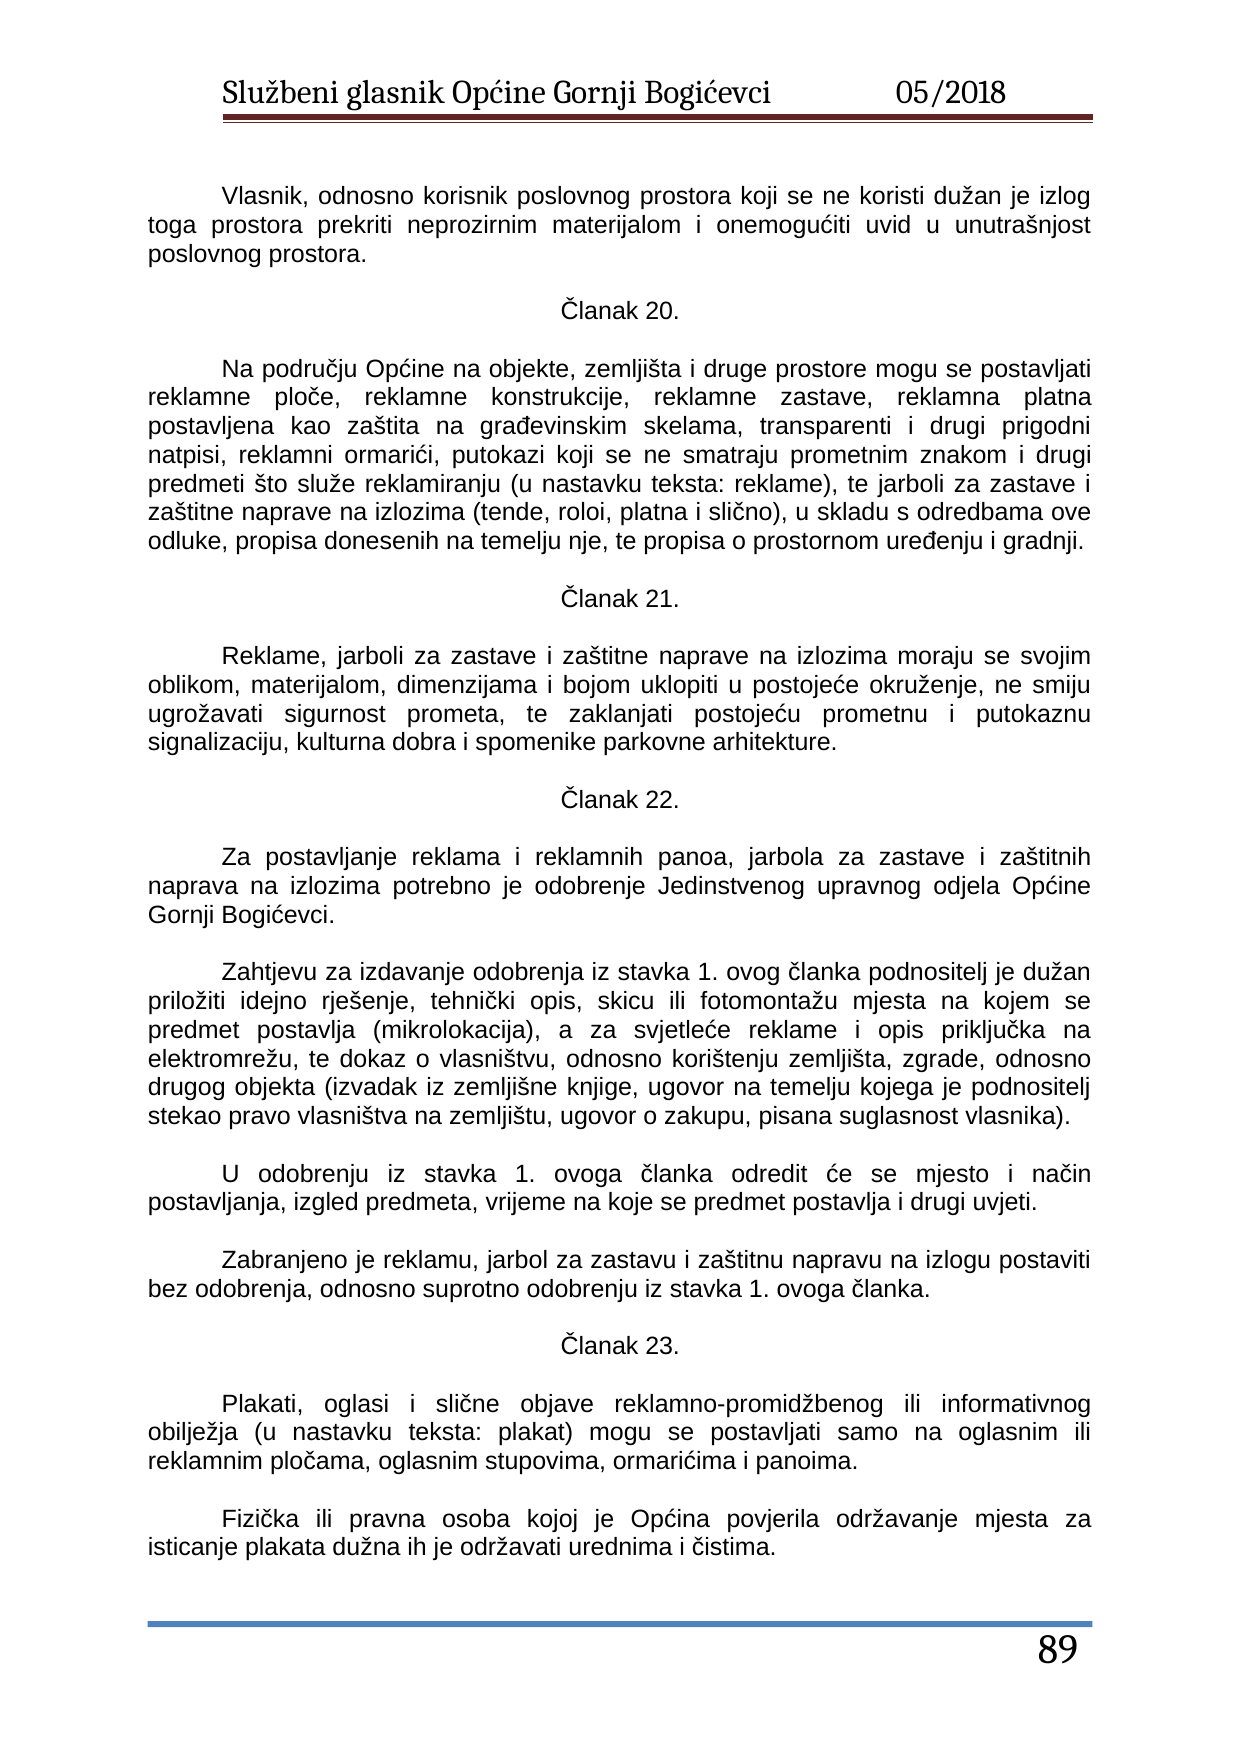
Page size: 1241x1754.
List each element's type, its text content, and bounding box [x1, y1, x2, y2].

text Članak 23. [148, 1331, 1093, 1360]
text Zabranjeno je reklamu, jarbol za zastavu i zaštitnu napravu na izlogu postaviti bez odobrenja, odnosno suprotno odobrenju iz stavka 1. ovoga članka. [148, 1245, 1093, 1302]
text Članak 22. [148, 785, 1093, 813]
text Članak 20. [148, 296, 1093, 325]
text Reklame, jarboli za zastave i zaštitne naprave na izlozima moraju se svojim oblikom, materijalom, dimenzijama i bojom uklopiti u postojeće okruženje, ne smiju ugrožavati sigurnost prometa, te zaklanjati postojeću prometnu i putokaznu signalizaciju, kulturna dobra i spomenike parkovne arhitekture. [148, 641, 1093, 756]
text Zahtjevu za izdavanje odobrenja iz stavka 1. ovog članka podnositelj je dužan priložiti idejno rješenje, tehnički opis, skicu ili fotomontažu mjesta na kojem se predmet postavlja (mikrolokacija), a za svjetleće reklame i opis priključka na elektromrežu, te dokaz o vlasništvu, odnosno korištenju zemljišta, zgrade, odnosno drugog objekta (izvadak iz zemljišne knjige, ugovor na temelju kojega je podnositelj stekao pravo vlasništva na zemljištu, ugovor o zakupu, pisana suglasnost vlasnika). [148, 957, 1093, 1130]
text Članak 21. [148, 583, 1093, 612]
text Vlasnik, odnosno korisnik poslovnog prostora koji se ne koristi dužan je izlog toga prostora prekriti neprozirnim materijalom i onemogućiti uvid u unutrašnjost poslovnog prostora. [148, 181, 1093, 267]
text Fizička ili pravna osoba kojoj je Općina povjerila održavanje mjesta za isticanje plakata dužna ih je održavati urednima i čistima. [148, 1503, 1093, 1561]
text Za postavljanje reklama i reklamnih panoa, jarbola za zastave i zaštitnih naprava na izlozima potrebno je odobrenje Jedinstvenog upravnog odjela Općine Gornji Bogićevci. [148, 842, 1093, 928]
text Na području Općine na objekte, zemljišta i druge prostore mogu se postavljati reklamne ploče, reklamne konstrukcije, reklamne zastave, reklamna platna postavljena kao zaštita na građevinskim skelama, transparenti i drugi prigodni natpisi, reklamni ormarići, putokazi koji se ne smatraju prometnim znakom i drugi predmeti što služe reklamiranju (u nastavku teksta: reklame), te jarboli za zastave i zaštitne naprave na izlozima (tende, roloi, platna i slično), u skladu s odredbama ove odluke, propisa donesenih na temelju nje, te propisa o prostornom uređenju i gradnji. [148, 353, 1093, 555]
text U odobrenju iz stavka 1. ovoga članka odredit će se mjesto i način postavljanja, izgled predmeta, vrijeme na koje se predmet postavlja i drugi uvjeti. [148, 1158, 1093, 1216]
text Plakati, oglasi i slične objave reklamno-promidžbenog ili informativnog obilježja (u nastavku teksta: plakat) mogu se postavljati samo na oglasnim ili reklamnim pločama, oglasnim stupovima, ormarićima i panoima. [148, 1388, 1093, 1475]
